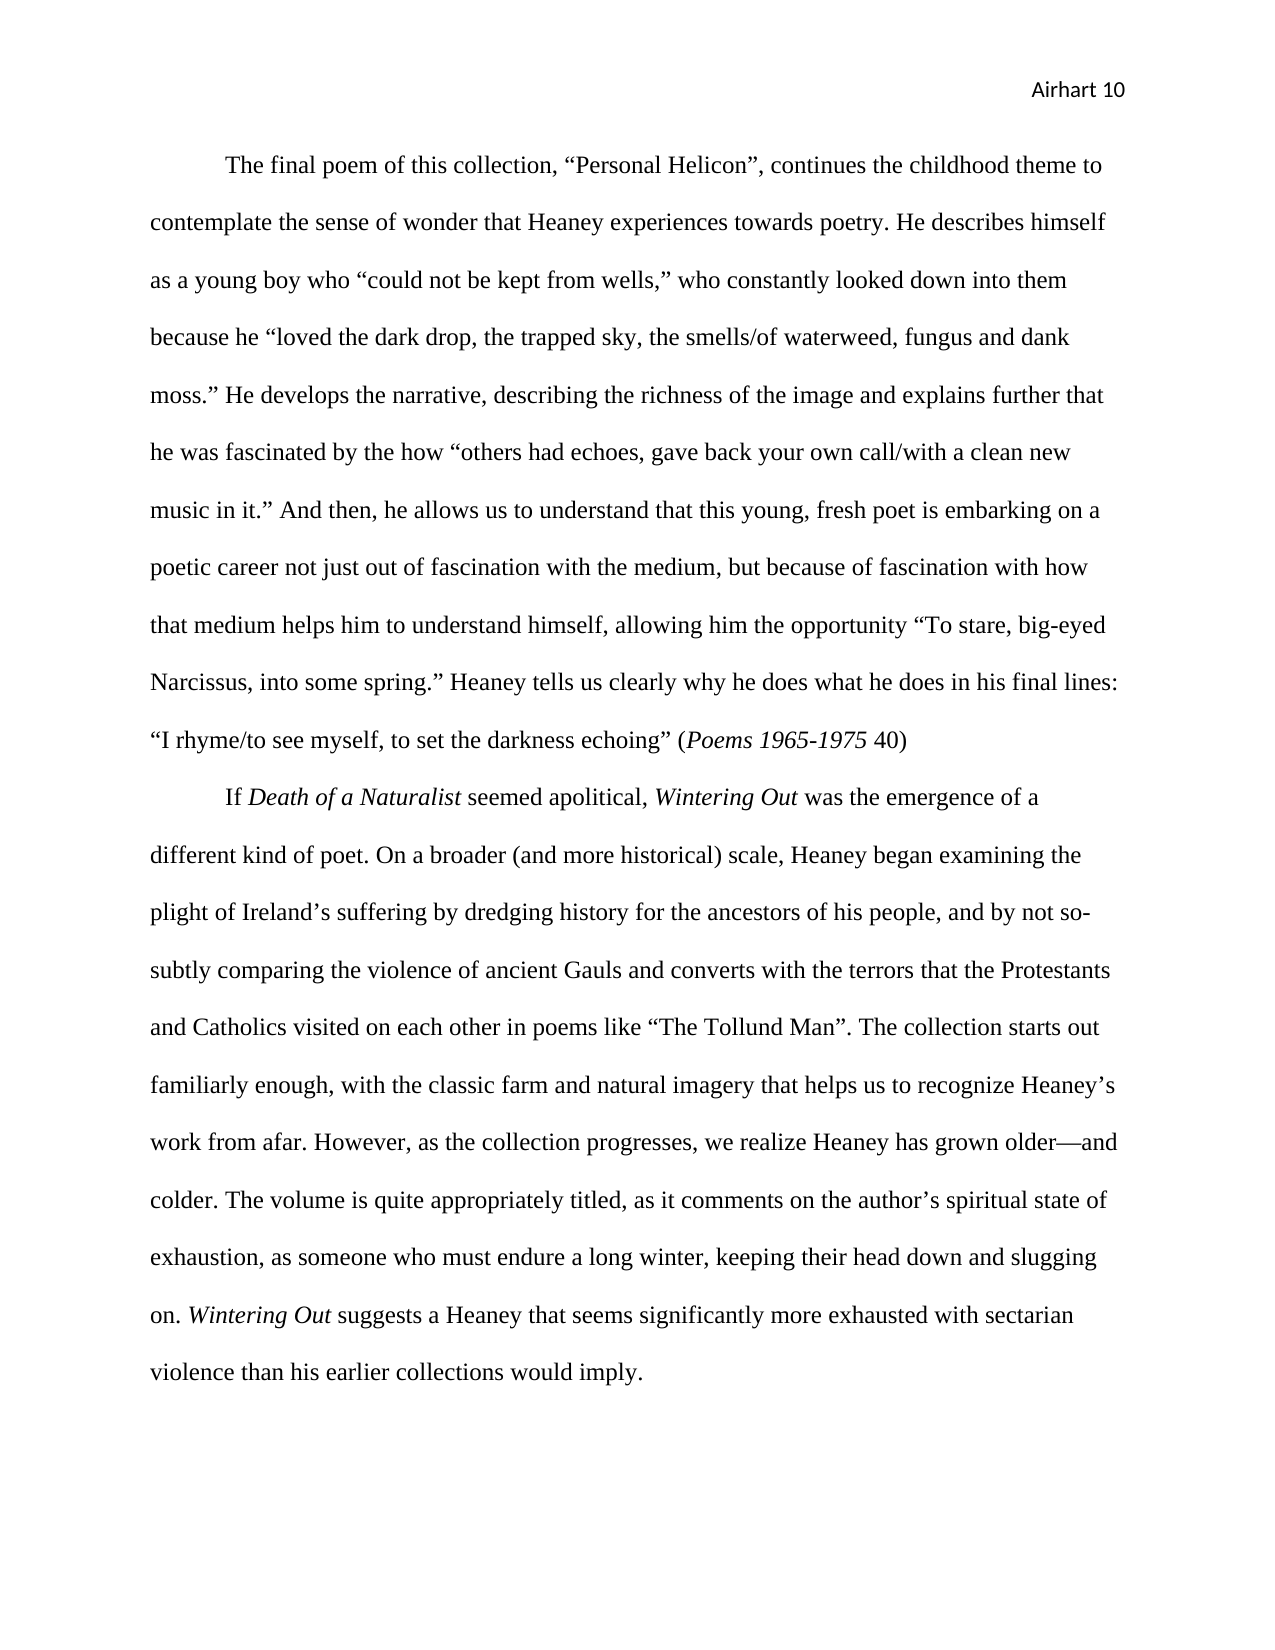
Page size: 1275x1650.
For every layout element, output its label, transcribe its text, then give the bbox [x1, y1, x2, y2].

text The final poem of this collection, “Personal Helicon”, continues the childhood theme to contemplate the sense of wonder that Heaney experiences towards poetry. He describes himself as a young boy who “could not be kept from wells,” who constantly looked down into them because he “loved the dark drop, the trapped sky, the smells/of waterweed, fungus and dank moss.” He develops the narrative, describing the richness of the image and explains further that he was fascinated by the how “others had echoes, gave back your own call/with a clean new music in it.” And then, he allows us to understand that this young, fresh poet is embarking on a poetic career not just out of fascination with the medium, but because of fascination with how that medium helps him to understand himself, allowing him the opportunity “To stare, big-eyed Narcissus, into some spring.” Heaney tells us clearly why he does what he does in his final lines: “I rhyme/to see myself, to set the darkness echoing” (Poems 1965-1975 40) [150, 150, 1125, 754]
text If Death of a Naturalist seemed apolitical, Wintering Out was the emergence of a different kind of poet. On a broader (and more historical) scale, Heaney began examining the plight of Ireland’s suffering by dredging history for the ancestors of his people, and by not so-subtly comparing the violence of ancient Gauls and converts with the terrors that the Protestants and Catholics visited on each other in poems like “The Tollund Man”. The collection starts out familiarly enough, with the classic farm and natural imagery that helps us to recognize Heaney’s work from afar. However, as the collection progresses, we realize Heaney has grown older—and colder. The volume is quite appropriately titled, as it comments on the author’s spiritual state of exhaustion, as someone who must endure a long winter, keeping their head down and slugging on. Wintering Out suggests a Heaney that seems significantly more exhausted with sectarian violence than his earlier collections would imply. [150, 782, 1125, 1386]
